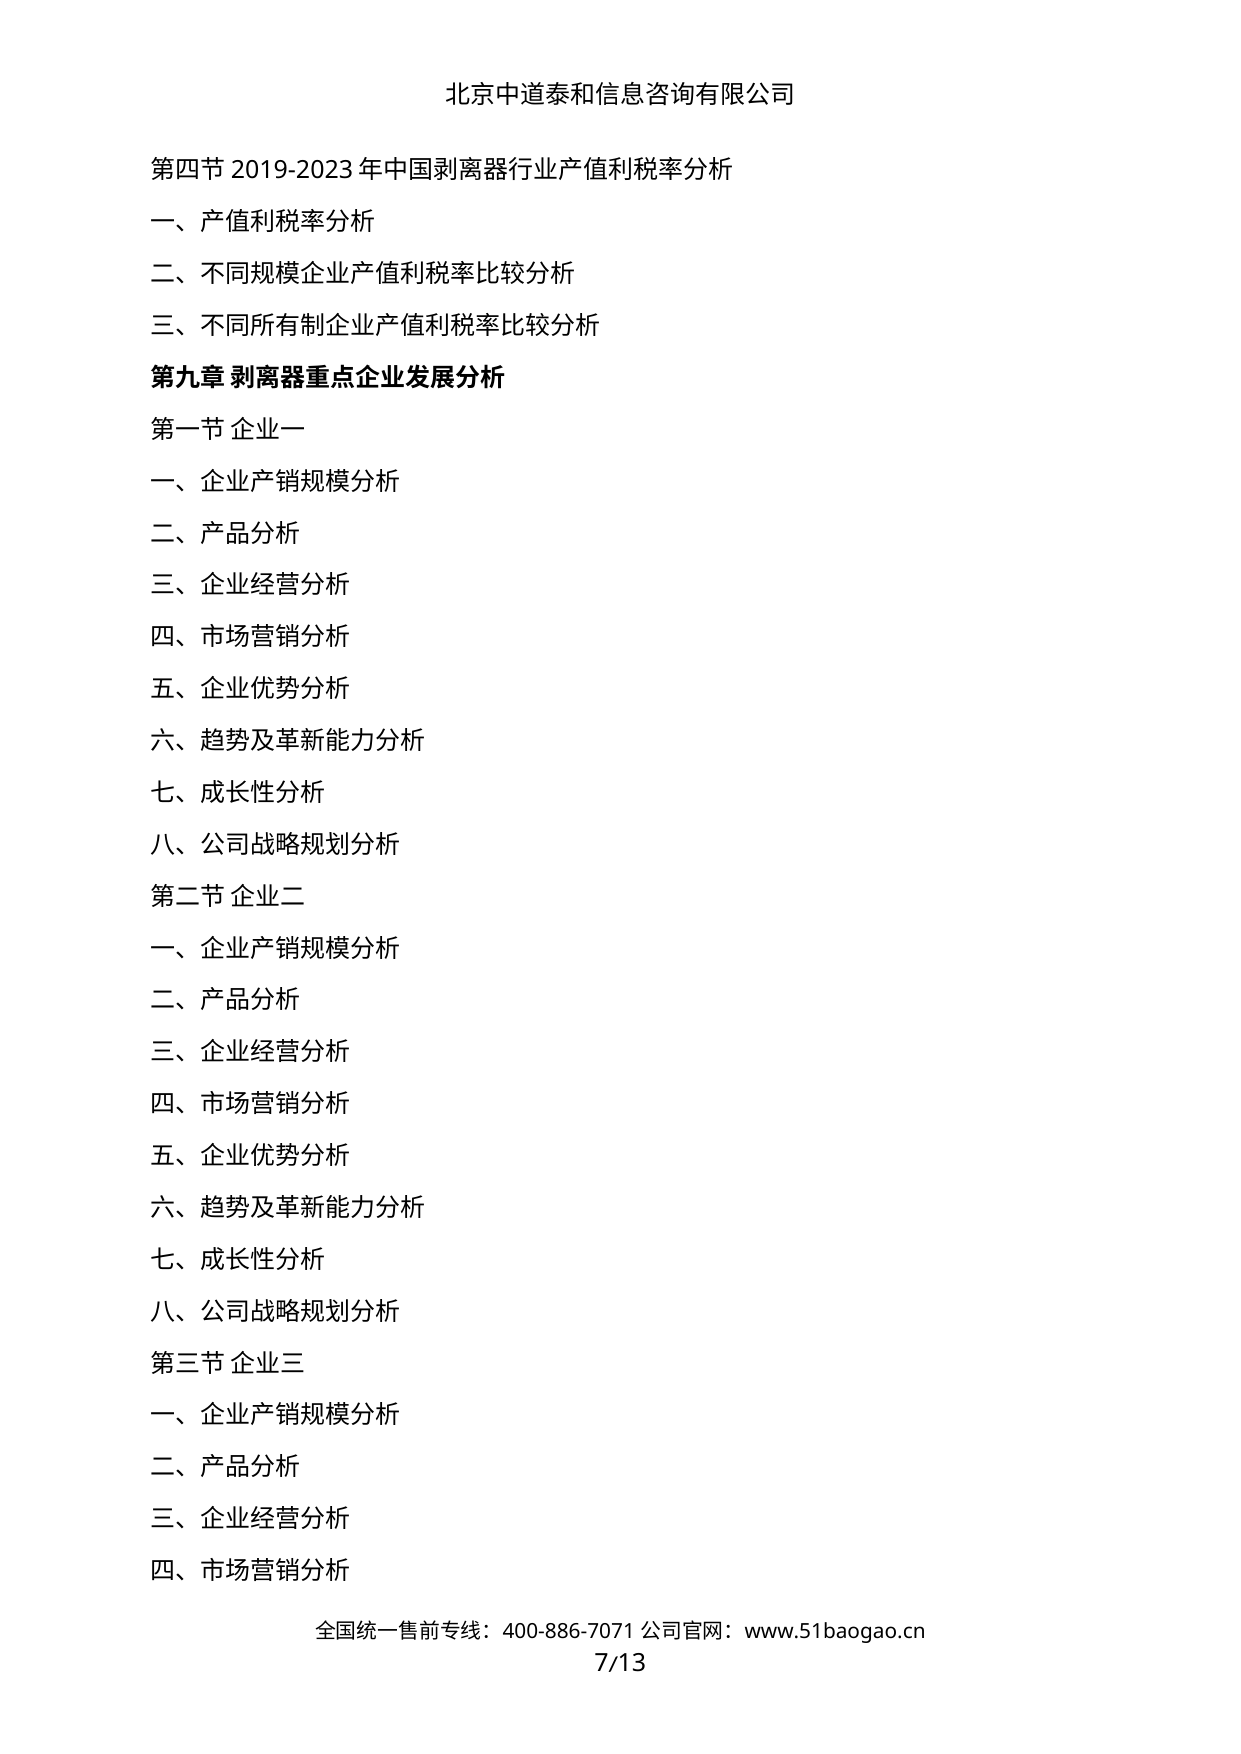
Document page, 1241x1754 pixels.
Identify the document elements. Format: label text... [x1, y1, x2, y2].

text 第三节 企业三 [150, 1343, 1090, 1379]
text 六、趋势及革新能力分析 [150, 721, 1090, 757]
text 四、市场营销分析 [150, 617, 1090, 653]
text 七、成长性分析 [150, 772, 1090, 809]
text 二、产品分析 [150, 513, 1090, 549]
text 一、企业产销规模分析 [150, 461, 1090, 497]
text 五、企业优势分析 [150, 1136, 1090, 1172]
text 二、产品分析 [150, 1447, 1090, 1483]
text 七、成长性分析 [150, 1239, 1090, 1276]
text 四、市场营销分析 [150, 1551, 1090, 1587]
text 二、产品分析 [150, 980, 1090, 1016]
text 三、企业经营分析 [150, 1032, 1090, 1068]
text 第一节 企业一 [150, 409, 1090, 446]
text 六、趋势及革新能力分析 [150, 1187, 1090, 1224]
text 八、公司战略规划分析 [150, 1291, 1090, 1327]
text 一、企业产销规模分析 [150, 1395, 1090, 1431]
text 一、企业产销规模分析 [150, 928, 1090, 964]
text 第二节 企业二 [150, 876, 1090, 912]
text 三、企业经营分析 [150, 1499, 1090, 1535]
text 三、不同所有制企业产值利税率比较分析 [150, 306, 1090, 342]
text 三、企业经营分析 [150, 565, 1090, 601]
text 第四节 2019-2023年中国剥离器行业产值利税率分析 [150, 150, 1090, 186]
text 八、公司战略规划分析 [150, 824, 1090, 861]
text 四、市场营销分析 [150, 1084, 1090, 1120]
text 一、产值利税率分析 [150, 202, 1090, 238]
text 二、不同规模企业产值利税率比较分析 [150, 254, 1090, 290]
text 第九章 剥离器重点企业发展分析 [150, 357, 1090, 394]
text 五、企业优势分析 [150, 669, 1090, 705]
